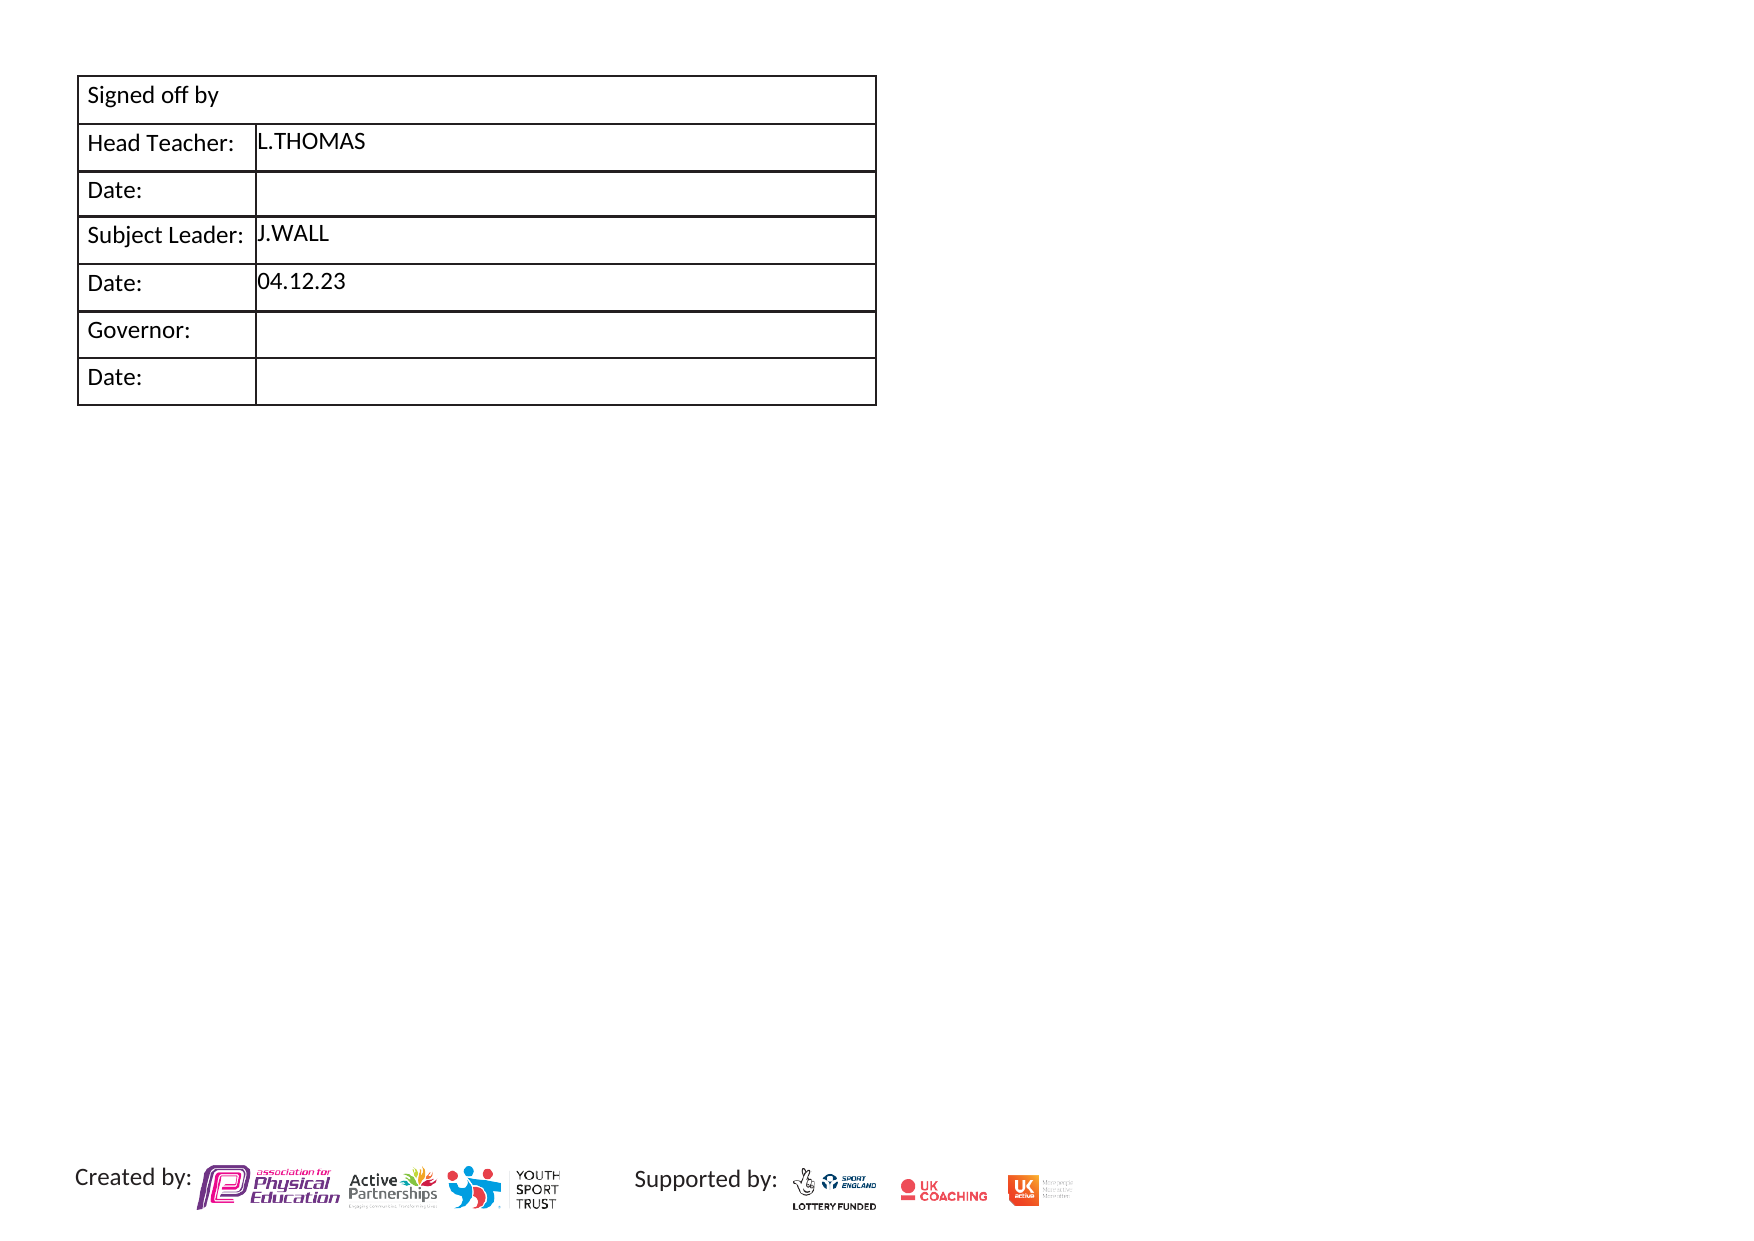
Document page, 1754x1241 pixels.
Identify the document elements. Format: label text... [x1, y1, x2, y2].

table_cell Date: [79, 359, 255, 404]
picture [196, 1165, 560, 1210]
table_cell [257, 313, 875, 357]
table_cell Date: [79, 173, 255, 215]
table_cell [257, 359, 875, 404]
table_cell 04.12.23 [257, 265, 875, 310]
table_cell J.WALL [257, 218, 875, 263]
table_cell Head Teacher: [79, 125, 255, 170]
picture [920, 1181, 987, 1201]
table_cell Date: [79, 265, 255, 310]
table_cell Governor: [79, 313, 255, 357]
table_cell L.THOMAS [257, 125, 875, 170]
table_cell Subject Leader: [79, 218, 255, 263]
picture [793, 1168, 876, 1210]
table_header Signed off by [79, 77, 875, 123]
picture [1008, 1174, 1073, 1206]
table_cell [257, 173, 875, 215]
